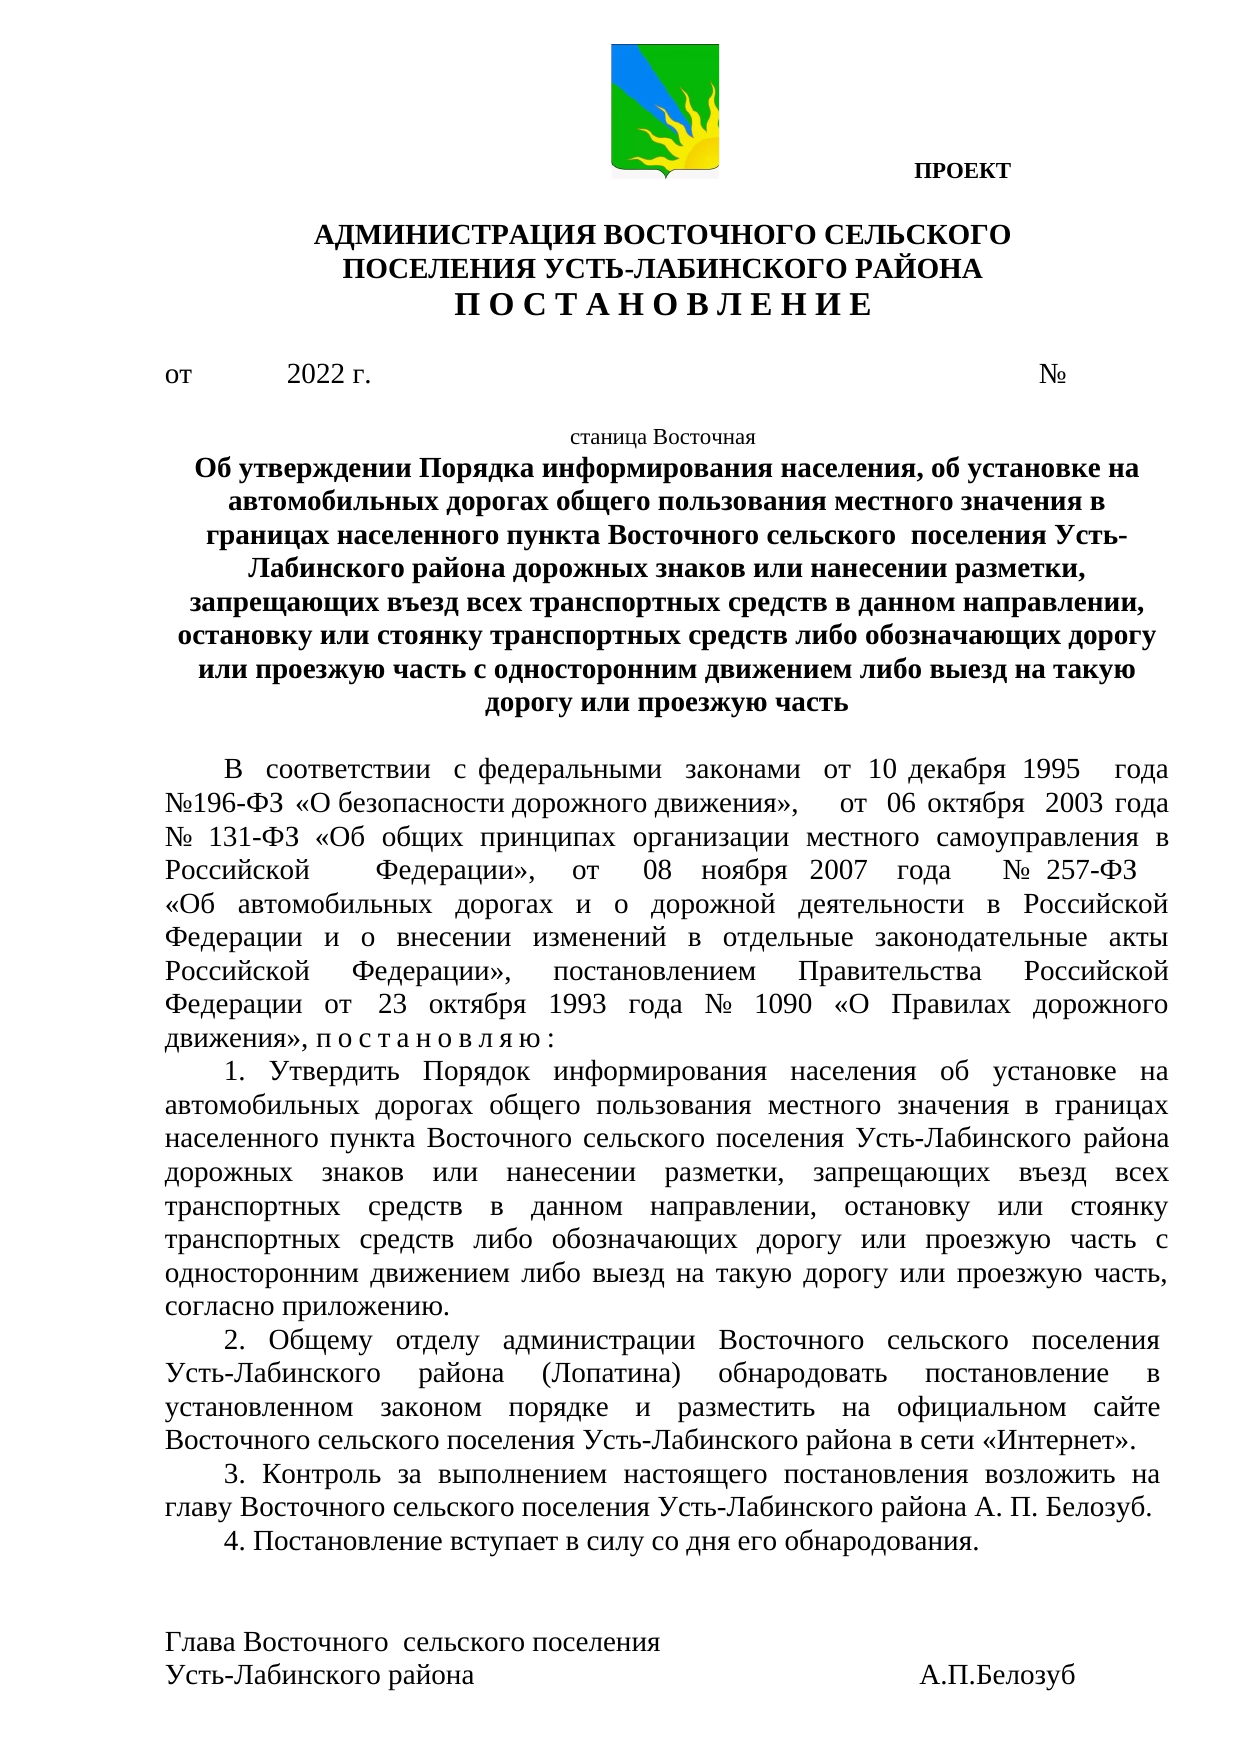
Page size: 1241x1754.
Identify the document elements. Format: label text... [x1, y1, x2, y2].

text 3. Контроль за выполнением настоящего постановления возложить на главу Восточного сельского поселения Усть-Лабинского района А. П. Белозуб. [164, 1456, 1161, 1523]
text В соответствии с федеральными законами от 10 декабря 1995 года №196-ФЗ «О безопасности дорожного движения», от 06 октября 2003 года № 131-ФЗ «Об общих принципах организации местного самоуправления в Российской Федерации», от 08 ноября 2007 года № 257-ФЗ [164, 752, 1169, 886]
text АДМИНИСТРАЦИЯ ВОСТОЧНОГО СЕЛЬСКОГО [164, 217, 1161, 251]
text станица Восточная [164, 423, 1161, 450]
text от 2022 г. № [164, 356, 1161, 390]
text 1. Утвердить Порядок информирования населения об установке на автомобильных дорогах общего пользования местного значения в границах населенного пункта Восточного сельского поселения Усть-Лабинского района дорожных знаков или нанесении разметки, запрещающих въезд всех транспортных средств в данном направлении, остановку или стоянку транспортных средств либо обозначающих дорогу или проезжую часть с односторонним движением либо выезд на такую дорогу или проезжую часть, согласно приложению. [164, 1053, 1169, 1322]
picture [611, 44, 720, 179]
text ПРОЕКТ [164, 44, 1163, 184]
text ПОСЕЛЕНИЯ УСТЬ-ЛАБИНСКОГО РАЙОНА [164, 251, 1161, 284]
text Усть-Лабинского района А.П.Белозуб [164, 1657, 1161, 1691]
text Об утверждении Порядка информирования населения, об установке на автомобильных дорогах общего пользования местного значения в границах населенного пункта Восточного сельского поселения Усть-Лабинского района дорожных знаков или нанесении разметки, запрещающих въезд всех транспортных средств в данном направлении, остановку или стоянку транспортных средств либо обозначающих дорогу или проезжую часть с односторонним движением либо выезд на такую дорогу или проезжую часть [164, 450, 1169, 718]
text Глава Восточного сельского поселения [164, 1624, 1161, 1657]
text П О С Т А Н О В Л Е Н И Е [164, 284, 1161, 323]
text «Об автомобильных дорогах и о дорожной деятельности в Российской Федерации и о внесении изменений в отдельные законодательные акты Российской Федерации», постановлением Правительства Российской Федерации от 23 октября 1993 года № 1090 «О Правилах дорожного движения», постановляю: [164, 886, 1169, 1053]
text 4. Постановление вступает в силу со дня его обнародования. [164, 1523, 1161, 1557]
text 2. Общему отделу администрации Восточного сельского поселения Усть-Лабинского района (Лопатина) обнародовать постановление в установленном законом порядке и разместить на официальном сайте Восточного сельского поселения Усть-Лабинского района в сети «Интернет». [164, 1322, 1161, 1456]
